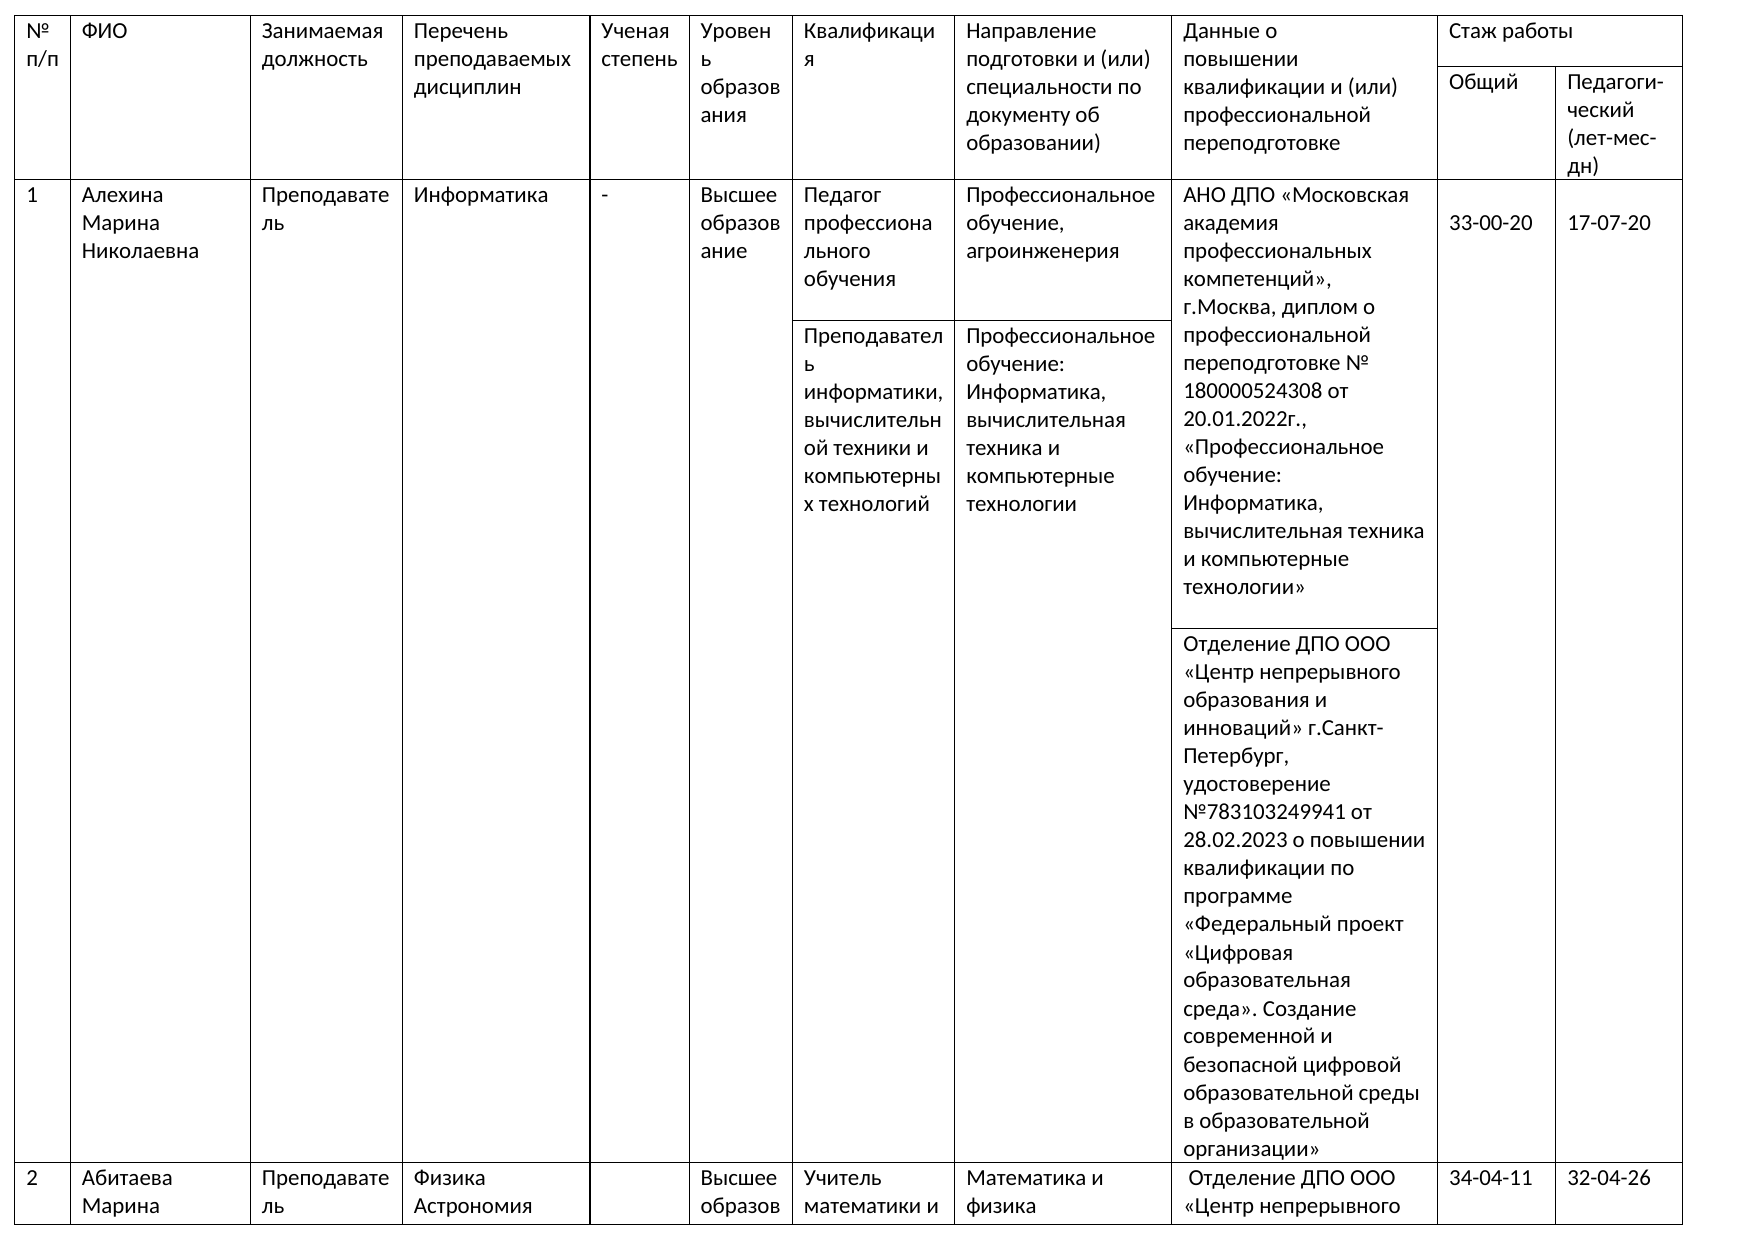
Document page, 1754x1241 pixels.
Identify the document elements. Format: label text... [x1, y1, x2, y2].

table_header Стаж работы [1438, 16, 1682, 66]
table_cell Преподаватель [251, 180, 402, 1162]
table_header Ученая степень [591, 16, 689, 179]
table_header Направление подготовки и (или) специальности по документу об образовании) [955, 16, 1171, 179]
table_cell Отделение ДПО ООО «Центр непрерывного образования и инноваций» г.Санкт-Петербург, удостоверение №783103249941 от 28.02.2023 о повышении квалификации по программе «Федеральный проект «Цифровая образовательная среда». Создание современной и безопасной цифровой образовательной среды в образовательной организации» [1172, 629, 1437, 1162]
table_header Занимаемая должность [251, 16, 402, 179]
table_cell Алехина Марина Николаевна [71, 180, 250, 1162]
table_cell Математика и физика [955, 1163, 1171, 1224]
table_header Уровень образования [690, 16, 792, 179]
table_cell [1172, 1163, 1437, 1224]
table_header Перечень преподаваемых дисциплин [403, 16, 589, 179]
table_cell Высшее образование [690, 1163, 792, 1224]
table_cell 2 [15, 1163, 70, 1224]
table_cell Общий [1438, 67, 1555, 179]
table_cell Преподаватель [251, 1163, 402, 1224]
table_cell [71, 1163, 250, 1224]
table_cell [591, 1163, 689, 1224]
table_header ФИО [71, 16, 250, 179]
table_header Квалификация [793, 16, 954, 179]
table_header Данные о повышении квалификации и (или) профессиональной переподготовке [1172, 16, 1437, 179]
table_cell АНО ДПО «Московская академия профессиональных компетенций», г.Москва, диплом о профессиональной переподготовке № 180000524308 от 20.01.2022г., «Профессиональное обучение: Информатика, вычислительная техника и компьютерные технологии» [1172, 180, 1437, 628]
table_cell - [591, 180, 689, 1162]
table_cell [403, 1163, 589, 1224]
table_cell Педагоги-ческий (лет-мес-дн) [1556, 67, 1682, 179]
table_cell 32-04-26 [1556, 1163, 1682, 1224]
table_cell Педагог профессионального обучения [793, 180, 954, 320]
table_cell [793, 1163, 954, 1224]
table_cell 34-04-11 [1438, 1163, 1555, 1224]
table_cell Профессиональное обучение: Информатика, вычислительная техника и компьютерные технологии [955, 321, 1171, 1162]
table_cell 1 [15, 180, 70, 1162]
table_cell Информатика [403, 180, 589, 1162]
table_cell 17-07-20 [1556, 180, 1682, 1162]
table_cell Профессиональное обучение, агроинженерия [955, 180, 1171, 320]
table_cell Высшее образование [690, 180, 792, 1162]
table_cell 33-00-20 [1438, 180, 1555, 1162]
table_header № п/п [15, 16, 70, 179]
table_cell Преподаватель информатики, вычислительной техники и компьютерных технологий [793, 321, 954, 1162]
